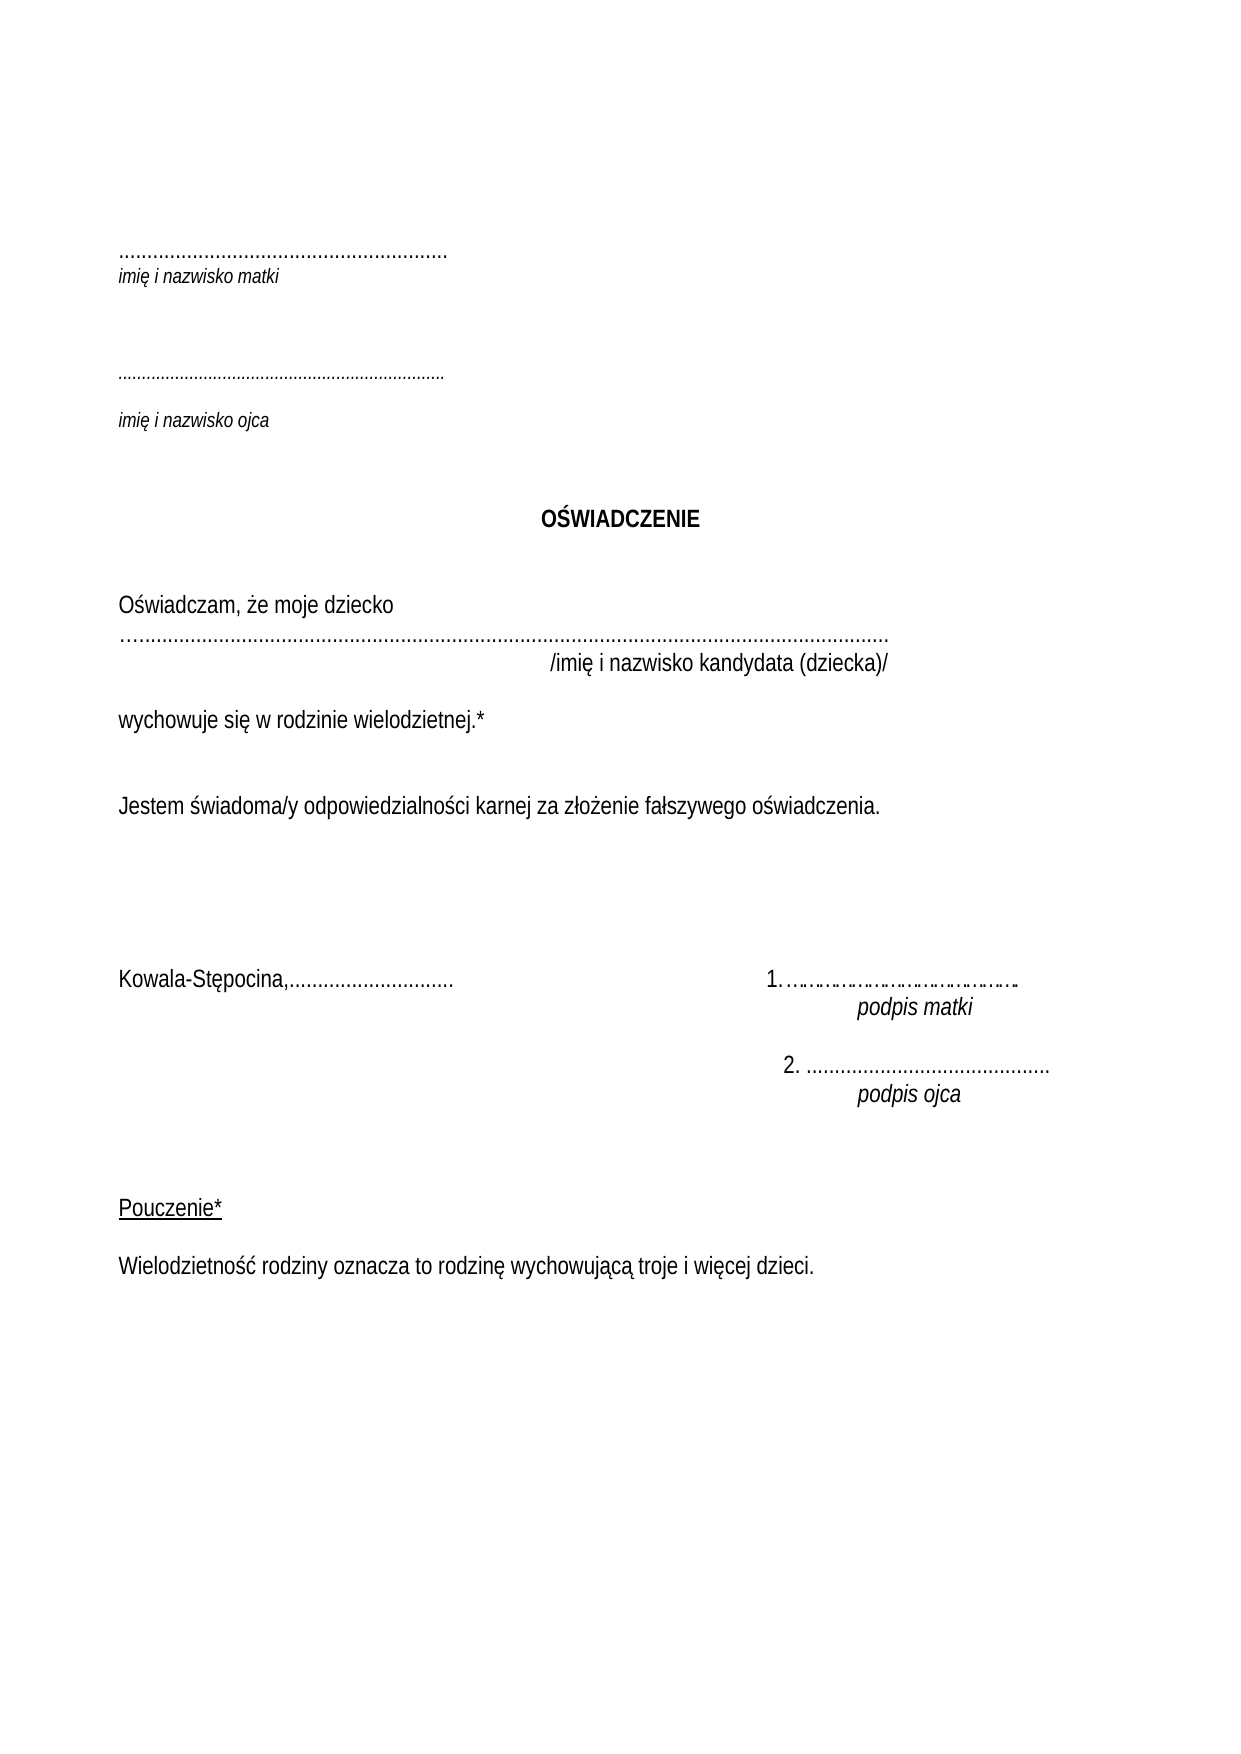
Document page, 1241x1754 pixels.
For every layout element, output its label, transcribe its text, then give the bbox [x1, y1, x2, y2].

text imię i nazwisko matki [118, 264, 1134, 288]
text wychowuje się w rodzinie wielodzietnej.* [118, 705, 1134, 734]
text imię i nazwisko ojca [118, 408, 1134, 432]
text /imię i nazwisko kandydata (dziecka)/ [550, 648, 1134, 676]
text 2. ........................................... [783, 1050, 1134, 1078]
text Jestem świadoma/y odpowiedzialności karnej za złożenie fałszywego oświadczenia. [118, 791, 1134, 820]
text Pouczenie* [118, 1193, 1134, 1222]
text Wielodzietność rodziny oznacza to rodzinę wychowującą troje i więcej dzieci. [118, 1251, 1134, 1279]
text podpis matki [106, 992, 972, 1021]
text Oświadczam, że moje dziecko ….................................................................................................................................... [118, 590, 1134, 648]
text ..................................................................... [118, 360, 1134, 384]
subtitle OŚWIADCZENIE [207, 504, 1034, 533]
text podpis ojca [106, 1078, 961, 1107]
text Kowala-Stępocina,............................. 1.……………………………………. [118, 964, 1134, 992]
text .......................................................... [118, 236, 1134, 264]
